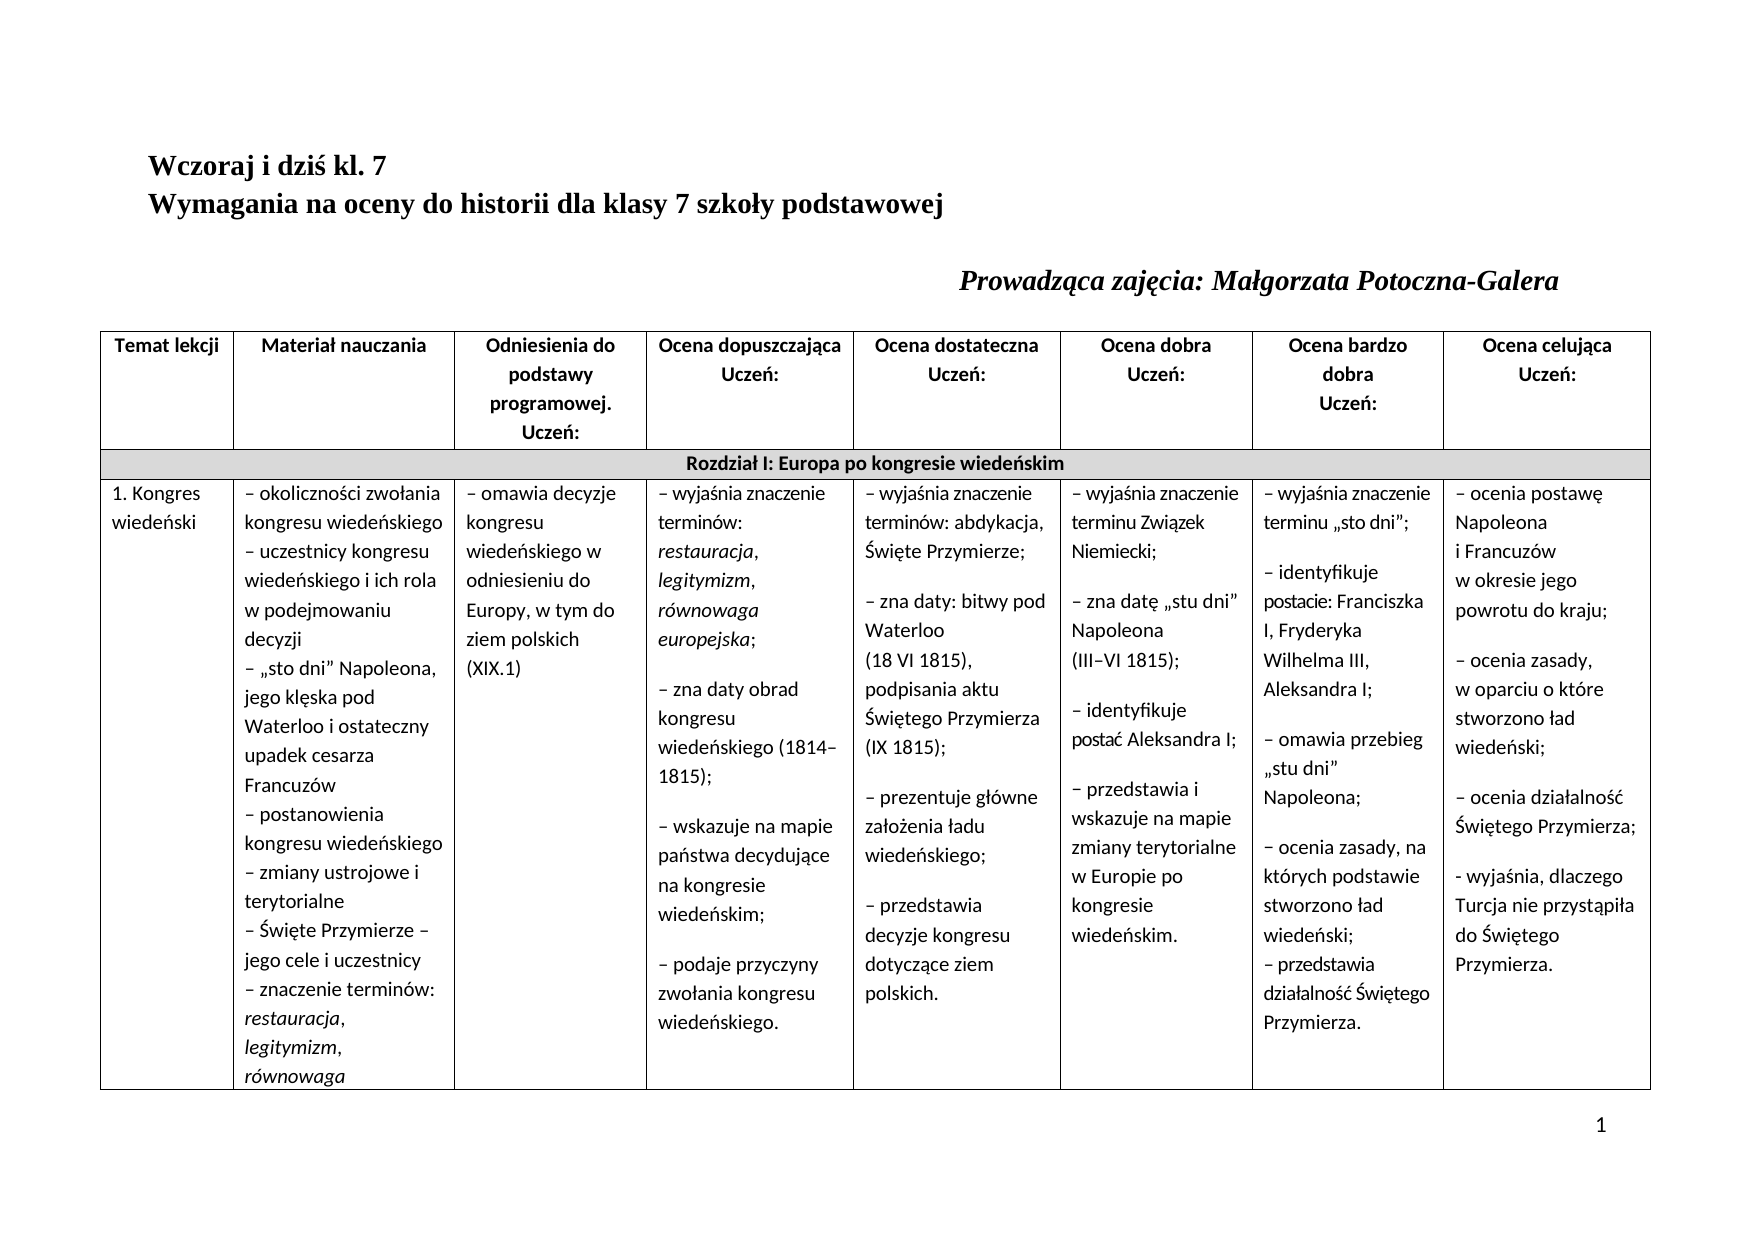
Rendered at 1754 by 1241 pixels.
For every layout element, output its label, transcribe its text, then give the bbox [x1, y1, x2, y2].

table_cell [854, 480, 1060, 1089]
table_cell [1253, 480, 1443, 1089]
table_header Ocena bardzo dobra Uczeń: [1253, 332, 1443, 449]
text Wczoraj i dziś kl. 7 [148, 148, 1606, 181]
table_header Ocena celująca Uczeń: [1444, 332, 1650, 449]
table_header Ocena dopuszczająca Uczeń: [647, 332, 853, 449]
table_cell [1061, 480, 1252, 1089]
table_header Materiał nauczania [234, 332, 454, 449]
table_header Odniesienia do podstawy programowej. Uczeń: [455, 332, 646, 449]
table_header Temat lekcji [101, 332, 233, 449]
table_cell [455, 480, 646, 1089]
table_cell Rozdział I: Europa po kongresie wiedeńskim [101, 450, 1650, 479]
text Prowadząca zajęcia: Małgorzata Potoczna-Galera [959, 263, 1606, 297]
table_header Ocena dostateczna Uczeń: [854, 332, 1060, 449]
table_header Ocena dobra Uczeń: [1061, 332, 1252, 449]
text Wymagania na oceny do historii dla klasy 7 szkoły podstawowej [148, 186, 1606, 220]
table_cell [647, 480, 853, 1089]
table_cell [1444, 480, 1650, 1089]
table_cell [101, 480, 233, 1089]
